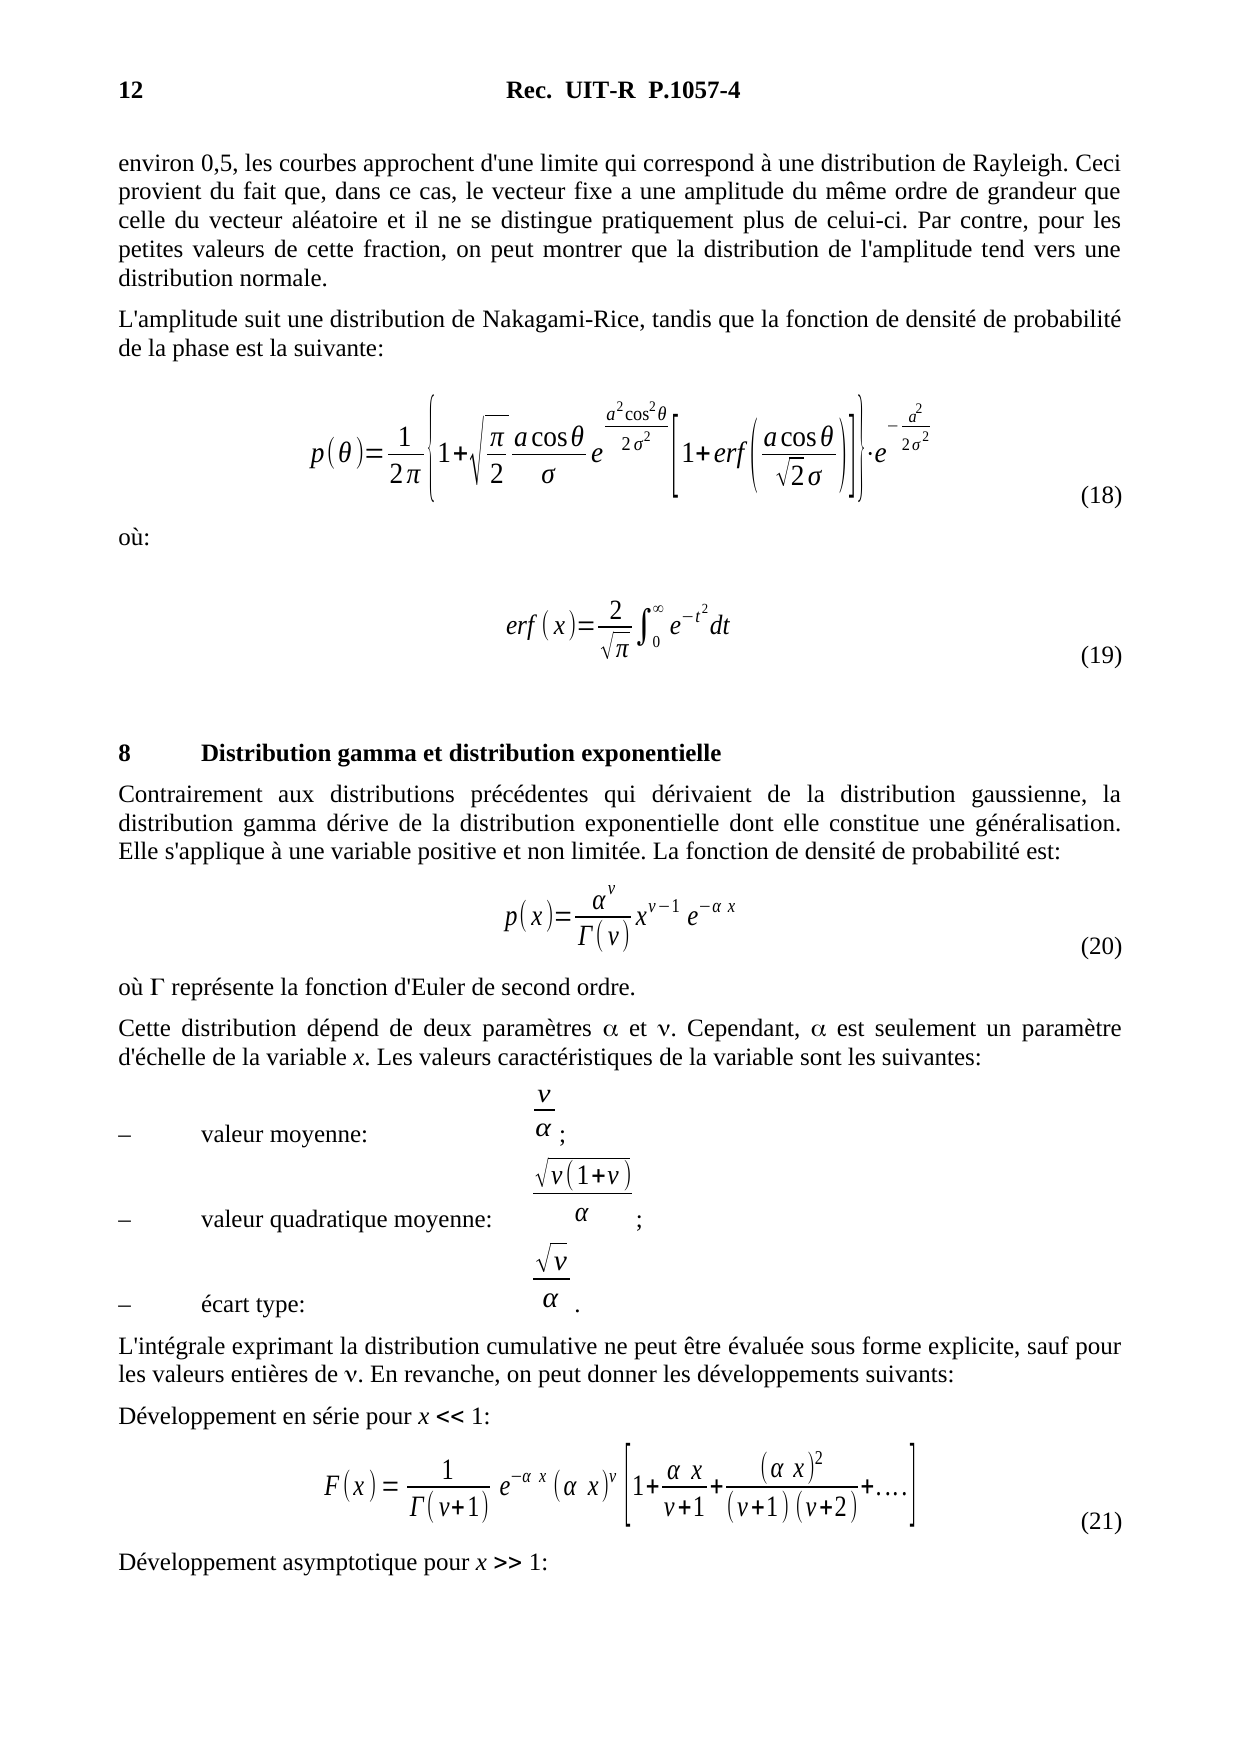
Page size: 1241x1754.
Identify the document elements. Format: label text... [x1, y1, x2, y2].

text – valeur moyenne: ; [118, 1079, 1122, 1148]
text (18) [118, 393, 1122, 509]
text L'amplitude suit une distribution de Nakagami-Rice, tandis que la fonction de densité de probabilité de la phase est la suivante: [118, 304, 1122, 361]
text où représente la fonction d'Euler de second ordre. [118, 972, 1122, 1001]
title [118, 148, 1122, 291]
text – valeur quadratique moyenne: ; [118, 1156, 1122, 1233]
text (20) [118, 878, 1122, 960]
text Cette distribution dépend de deux paramètres et . Cependant, est seulement un paramètre d'échelle de la variable x. Les valeurs caractéristiques de la variable sont les suivantes: [118, 1013, 1122, 1071]
text Développement asymptotique pour x  1: [118, 1547, 1122, 1576]
text L'intégrale exprimant la distribution cumulative ne peut être évaluée sous forme explicite, sauf pour les valeurs entières de . En revanche, on peut donner les développements suivants: [118, 1331, 1122, 1388]
text où: [118, 522, 1122, 551]
subtitle 8 Distribution gamma et distribution exponentielle [118, 738, 1122, 766]
text Contrairement aux distributions précédentes qui dérivaient de la distribution gaussienne, la distribution gamma dérive de la distribution exponentielle dont elle constitue une généralisation. Elle s'applique à une variable positive et non limitée. La fonction de densité de probabilité est: [118, 779, 1122, 865]
text – écart type: . [118, 1241, 1122, 1318]
text (19) [118, 595, 1122, 668]
text Développement en série pour x  1: [118, 1401, 1122, 1429]
text (21) [118, 1442, 1122, 1534]
